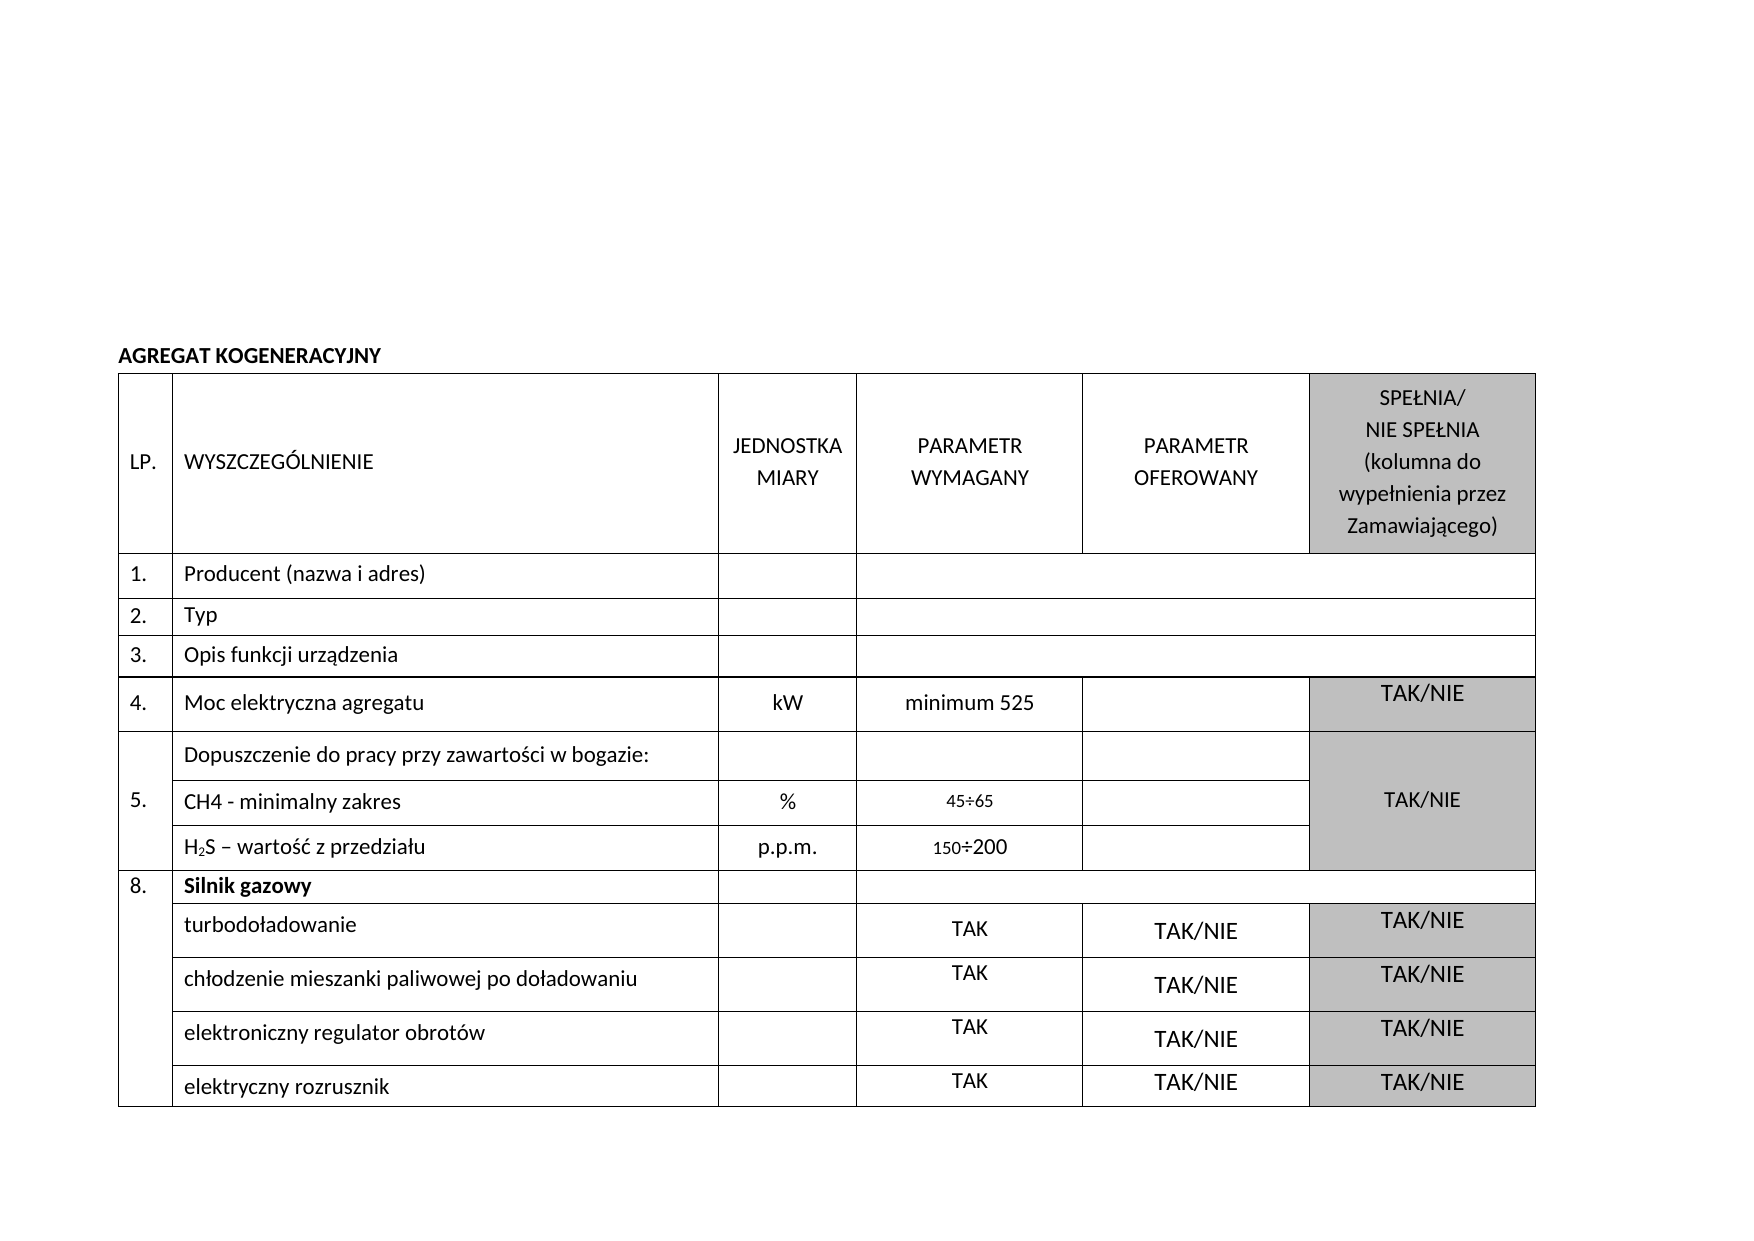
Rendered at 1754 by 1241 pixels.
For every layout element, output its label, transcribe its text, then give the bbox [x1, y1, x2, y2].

table_cell TAK/NIE [1310, 1012, 1535, 1065]
table_cell TAK/NIE [1083, 1066, 1309, 1106]
table_cell kW [719, 678, 856, 731]
table_cell [719, 599, 856, 635]
table_cell [857, 554, 1535, 597]
table_cell Producent (nazwa i adres) [173, 554, 718, 597]
table_cell [719, 732, 856, 780]
table_cell TAK/NIE [1310, 958, 1535, 1011]
table_cell 45÷65 [857, 781, 1082, 825]
table_cell Silnik gazowy [173, 871, 718, 903]
table_cell TAK/NIE [1083, 904, 1309, 957]
table_cell [719, 904, 856, 957]
table_cell [119, 732, 172, 870]
table_cell TAK/NIE [1310, 678, 1535, 731]
table_cell [719, 636, 856, 676]
table_cell TAK/NIE [1310, 732, 1535, 870]
table_cell CH4 - minimalny zakres [173, 781, 718, 825]
table_cell p.p.m. [719, 826, 856, 870]
table_header WYSZCZEGÓLNIENIE [173, 374, 718, 553]
table_cell [719, 958, 856, 1011]
text AGREGAT KOGENERACYJNY [118, 341, 1653, 369]
table_header JEDNOSTKA MIARY [719, 374, 856, 553]
table_cell [1083, 678, 1309, 731]
table_cell [119, 554, 172, 597]
table_header SPEŁNIA/ NIE SPEŁNIA (kolumna do wypełnienia przez Zamawiającego) [1310, 374, 1535, 553]
table_cell [857, 599, 1535, 635]
table_cell [857, 636, 1535, 676]
table_cell elektroniczny regulator obrotów [173, 1012, 718, 1065]
table_cell TAK/NIE [1310, 1066, 1535, 1106]
table_header PARAMETR OFEROWANY [1083, 374, 1309, 553]
table_cell [719, 554, 856, 597]
table_cell [1083, 826, 1309, 870]
table_cell TAK [857, 904, 1082, 957]
table_cell TAK [857, 1012, 1082, 1065]
table_cell [1083, 732, 1309, 780]
table_cell Moc elektryczna agregatu [173, 678, 718, 731]
table_cell [119, 636, 172, 676]
table_cell Dopuszczenie do pracy przy zawartości w bogazie: [173, 732, 718, 780]
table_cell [173, 1066, 718, 1106]
table_cell [119, 599, 172, 635]
table_cell TAK [857, 1066, 1082, 1106]
table_cell 150÷200 [857, 826, 1082, 870]
table_cell [857, 732, 1082, 780]
table_cell [119, 871, 172, 1106]
table_cell Typ [173, 599, 718, 635]
table_cell Opis funkcji urządzenia [173, 636, 718, 676]
table_cell minimum 525 [857, 678, 1082, 731]
table_cell [119, 678, 172, 731]
table_cell TAK/NIE [1083, 958, 1309, 1011]
table_cell [719, 871, 856, 903]
table_cell [857, 871, 1535, 903]
table_header LP. [119, 374, 172, 553]
table_cell TAK/NIE [1083, 1012, 1309, 1065]
table_cell % [719, 781, 856, 825]
table_cell H2S – wartość z przedziału [173, 826, 718, 870]
table_header PARAMETR WYMAGANY [857, 374, 1082, 553]
table_cell turbodoładowanie [173, 904, 718, 957]
table_cell [1083, 781, 1309, 825]
table_cell TAK/NIE [1310, 904, 1535, 957]
table_cell chłodzenie mieszanki paliwowej po doładowaniu [173, 958, 718, 1011]
table_cell TAK [857, 958, 1082, 1011]
table_cell [719, 1012, 856, 1065]
table_cell [719, 1066, 856, 1106]
